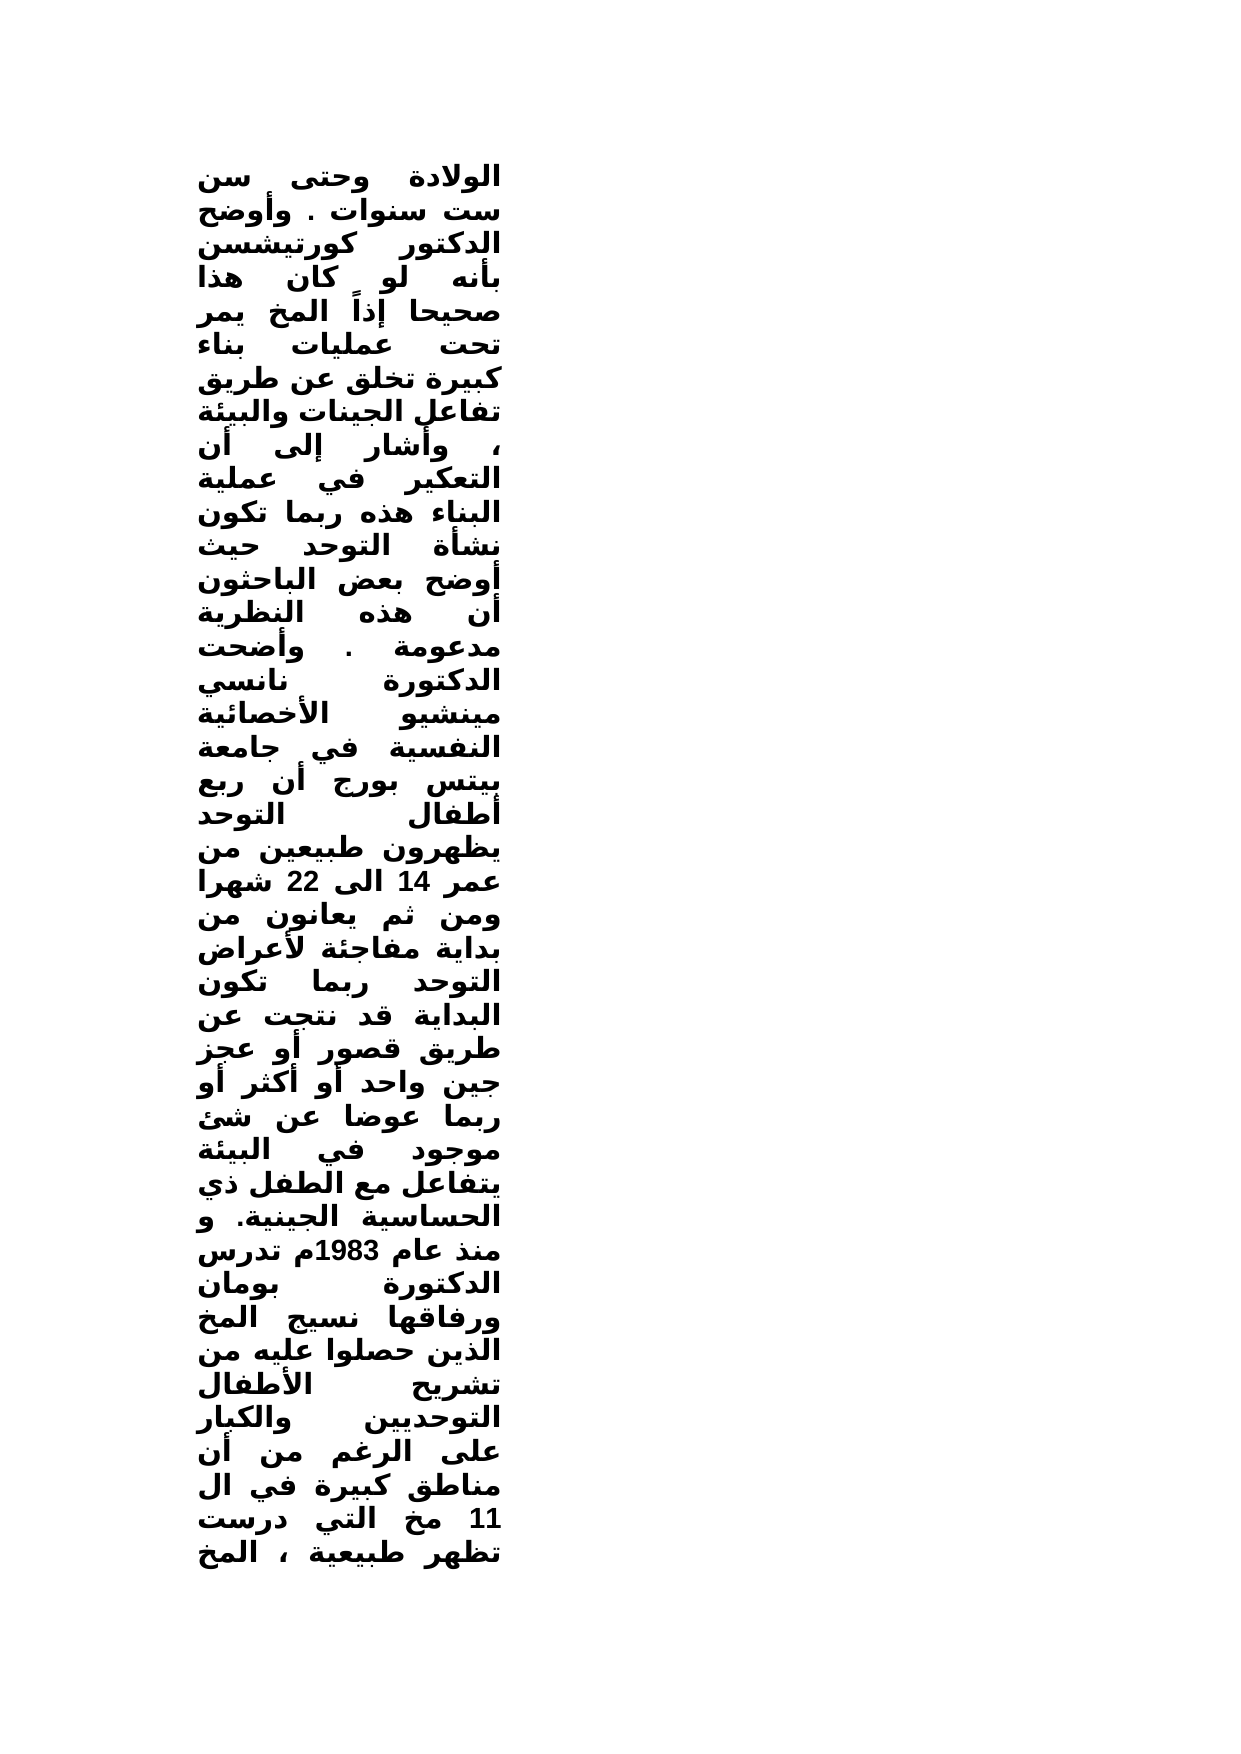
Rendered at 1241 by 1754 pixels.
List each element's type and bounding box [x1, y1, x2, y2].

table_header [188, 150, 511, 1577]
